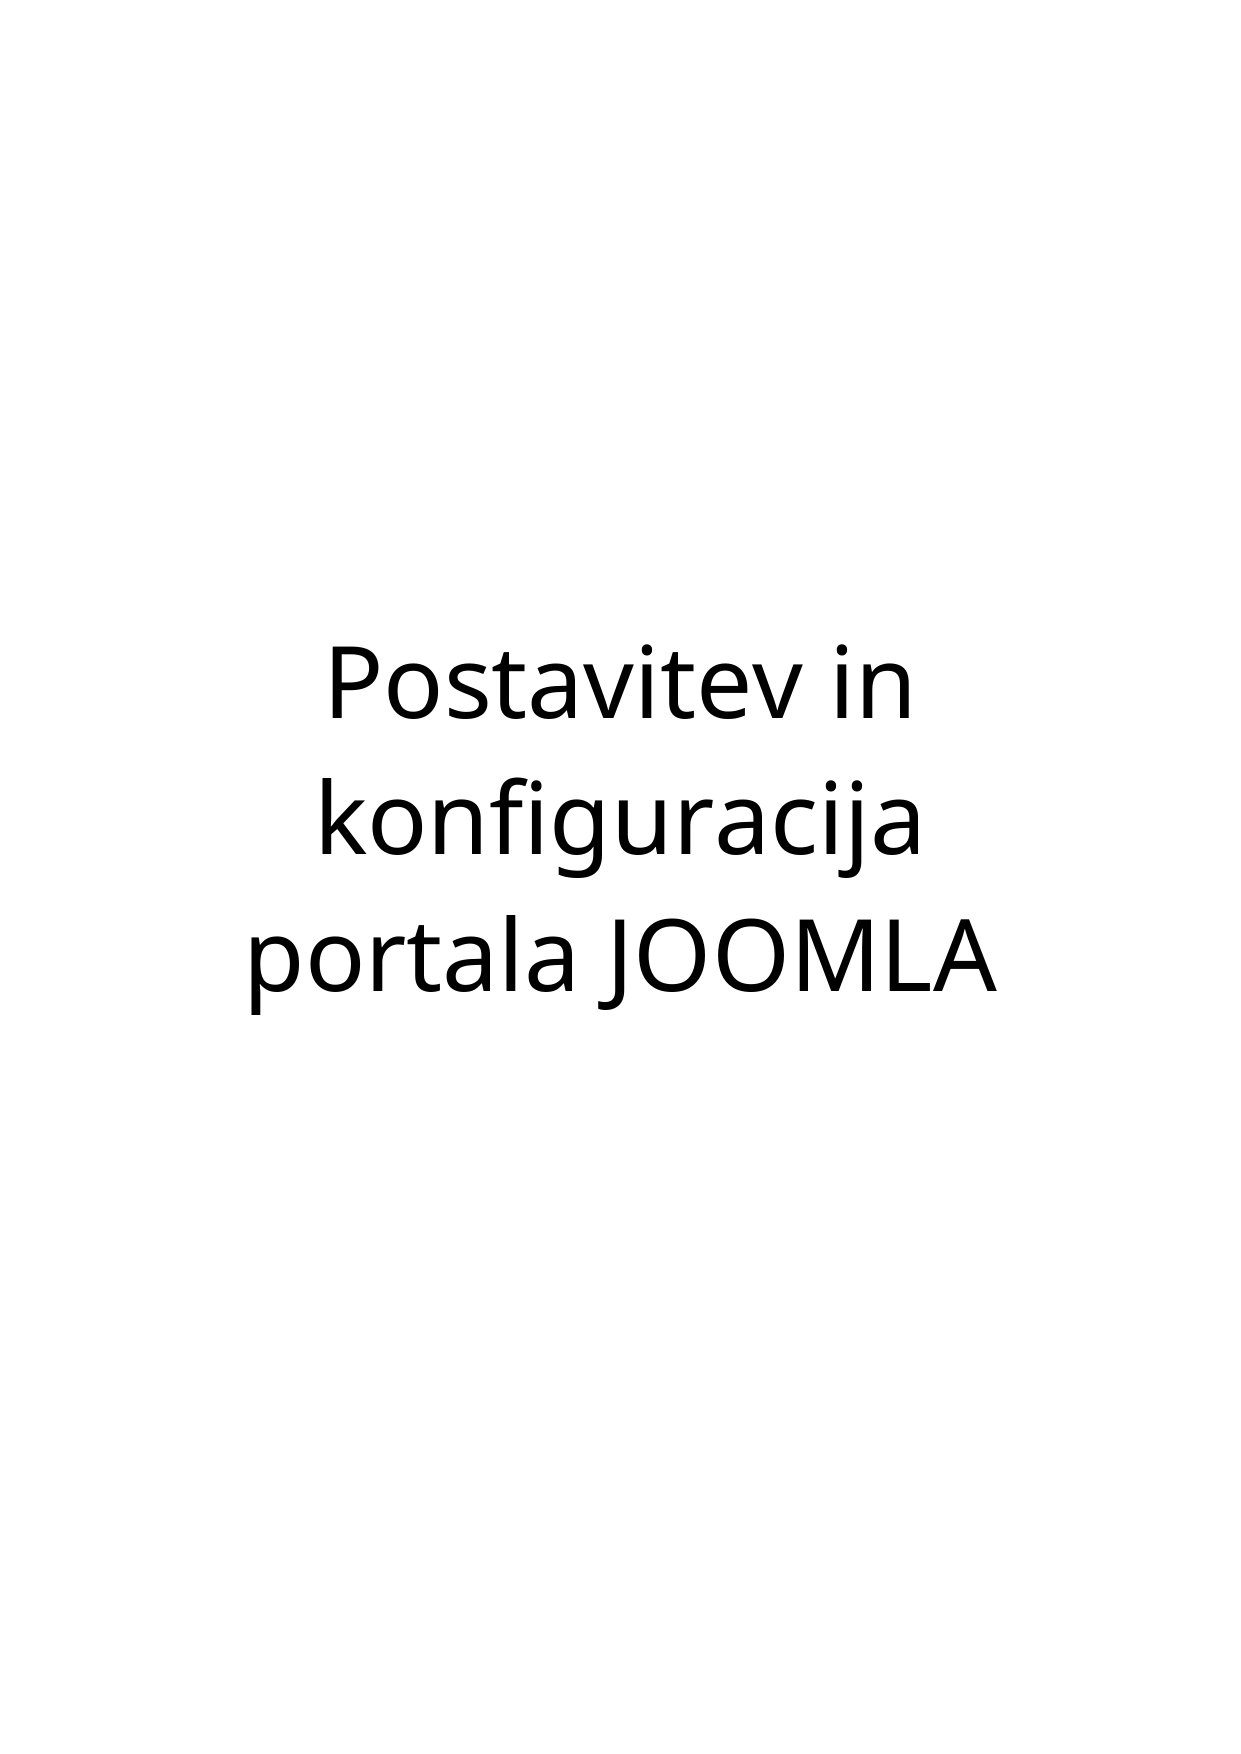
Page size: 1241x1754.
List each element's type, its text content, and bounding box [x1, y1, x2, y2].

text Postavitev in konfiguracija portala JOOMLA [148, 612, 1093, 1020]
